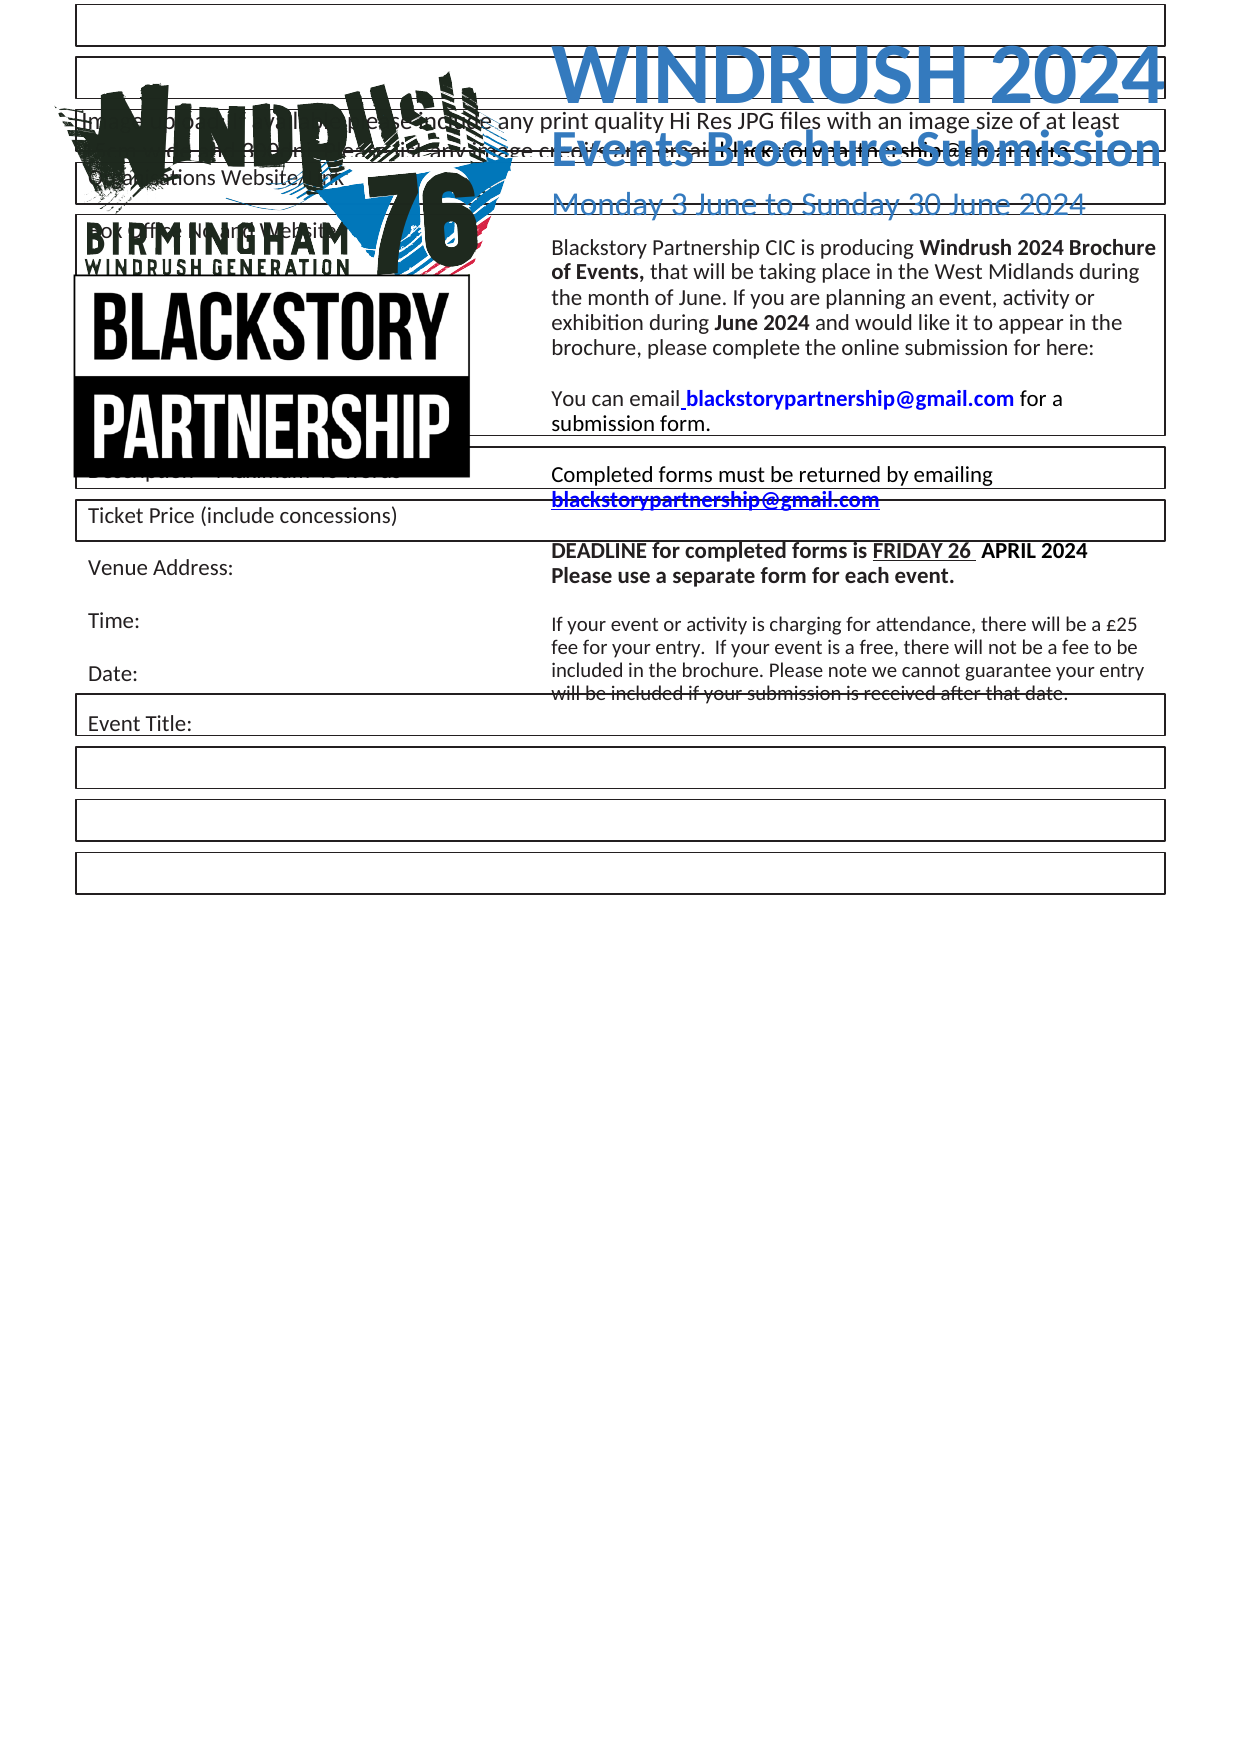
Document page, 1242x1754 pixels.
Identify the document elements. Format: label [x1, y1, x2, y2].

picture [47, 71, 513, 539]
